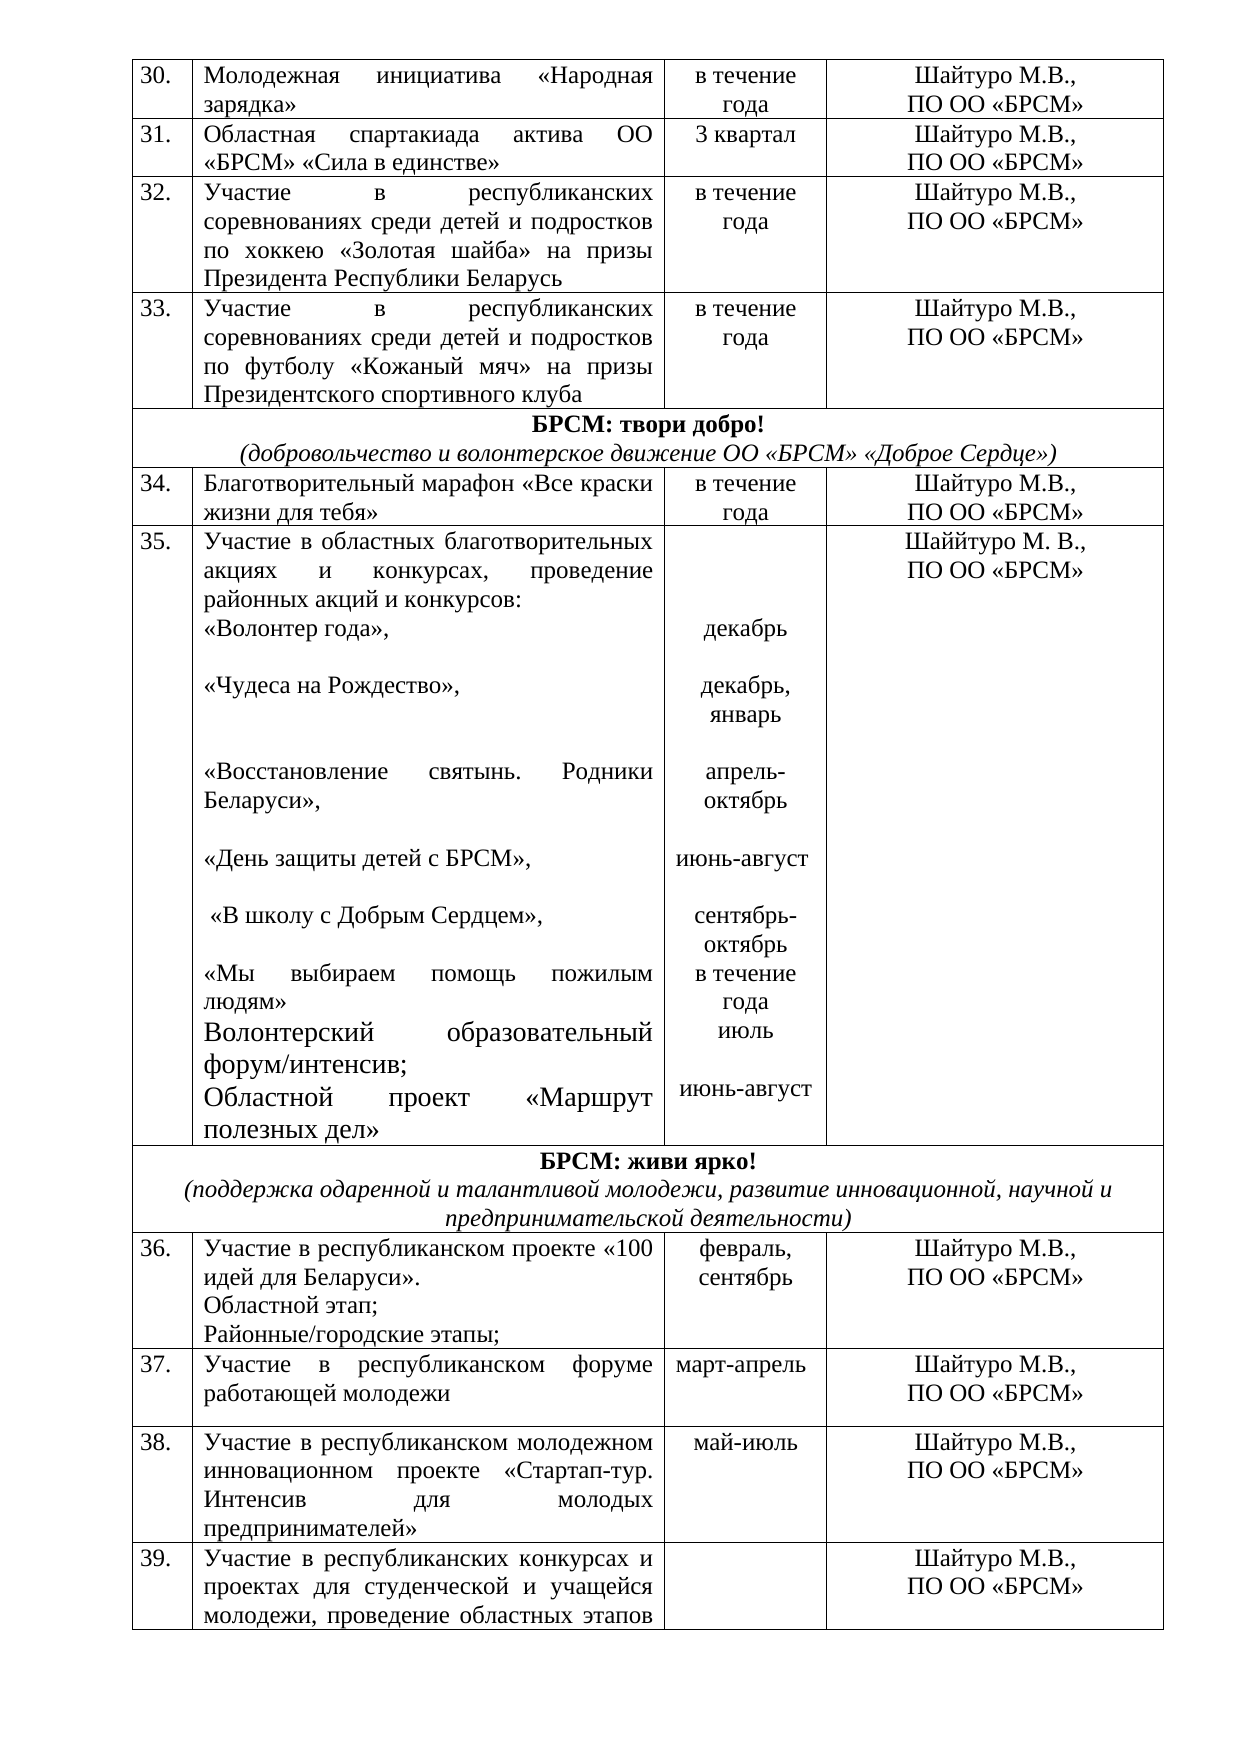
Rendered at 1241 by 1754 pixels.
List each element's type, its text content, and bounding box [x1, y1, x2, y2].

table_cell май-июль [665, 1427, 826, 1542]
table_cell Шаййтуро М. В., ПО ОО «БРСМ» [827, 526, 1163, 1145]
table_cell Шайтуро М.В., ПО ОО «БРСМ» [827, 1427, 1163, 1542]
table_cell [133, 60, 192, 118]
table_cell [133, 526, 192, 1145]
table_cell в течение года [665, 468, 826, 525]
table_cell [827, 60, 1163, 118]
table_cell Шайтуро М.В., ПО ОО «БРСМ» [827, 177, 1163, 292]
table_cell декабрь декабрь, январь апрель-октябрь июнь-август сентябрь-октябрь в течение года июль июнь-август [665, 526, 826, 1145]
table_cell [133, 1427, 192, 1542]
table_cell Шайтуро М.В., ПО ОО «БРСМ» [827, 1233, 1163, 1348]
table_cell Молодежная инициатива «Народная зарядка» [193, 60, 664, 118]
table_cell Благотворительный марафон «Все краски жизни для тебя» [193, 468, 664, 525]
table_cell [827, 119, 1163, 176]
table_cell Участие в областных благотворительных акциях и конкурсах, проведение районных акций и конкурсов: «Волонтер года», «Чудеса на Рождество», «Восстановление святынь. Родники Беларуси», «День защиты детей с БРСМ», «В школу с Добрым Сердцем», «Мы выбираем помощь пожилым людям» Волонтерский образовательный форум/интенсив; Областной проект «Маршрут полезных дел» [193, 526, 664, 1145]
table_cell [133, 293, 192, 408]
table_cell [827, 1543, 1163, 1629]
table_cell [665, 1543, 826, 1629]
table_cell в течение года [665, 177, 826, 292]
table_cell март-апрель [665, 1349, 826, 1426]
table_cell [133, 1233, 192, 1348]
table_cell [133, 119, 192, 176]
table_cell Участие в республиканском проекте «100 идей для Беларуси». Областной этап; Районные/городские этапы; [193, 1233, 664, 1348]
table_cell Шайтуро М.В., ПО ОО «БРСМ» [827, 468, 1163, 525]
table_cell БРСМ: твори добро! (добровольчество и волонтерское движение ОО «БРСМ» «Доброе Сердце») [133, 409, 1163, 467]
table_cell в течение года [665, 293, 826, 408]
table_cell Участие в республиканском молодежном инновационном проекте «Стартап-тур. Интенсив для молодых предпринимателей» [193, 1427, 664, 1542]
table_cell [193, 1543, 664, 1629]
table_cell Областная спартакиада актива ОО «БРСМ» «Сила в единстве» [193, 119, 664, 176]
table_cell Участие в республиканском форуме работающей молодежи [193, 1349, 664, 1426]
table_cell [133, 468, 192, 525]
table_cell Шайтуро М.В., ПО ОО «БРСМ» [827, 1349, 1163, 1426]
table_cell [133, 177, 192, 292]
table_cell [133, 1543, 192, 1629]
table_cell Участие в республиканских соревнованиях среди детей и подростков по футболу «Кожаный мяч» на призы Президентского спортивного клуба [193, 293, 664, 408]
table_cell 3 квартал [665, 119, 826, 176]
table_cell февраль, сентябрь [665, 1233, 826, 1348]
table_cell БРСМ: живи ярко! (поддержка одаренной и талантливой молодежи, развитие инновационной, научной и предпринимательской деятельности) [133, 1146, 1163, 1232]
table_cell Шайтуро М.В., ПО ОО «БРСМ» [827, 293, 1163, 408]
table_cell [133, 1349, 192, 1426]
table_cell Участие в республиканских соревнованиях среди детей и подростков по хоккею «Золотая шайба» на призы Президента Республики Беларусь [193, 177, 664, 292]
table_cell в течение года [665, 60, 826, 118]
